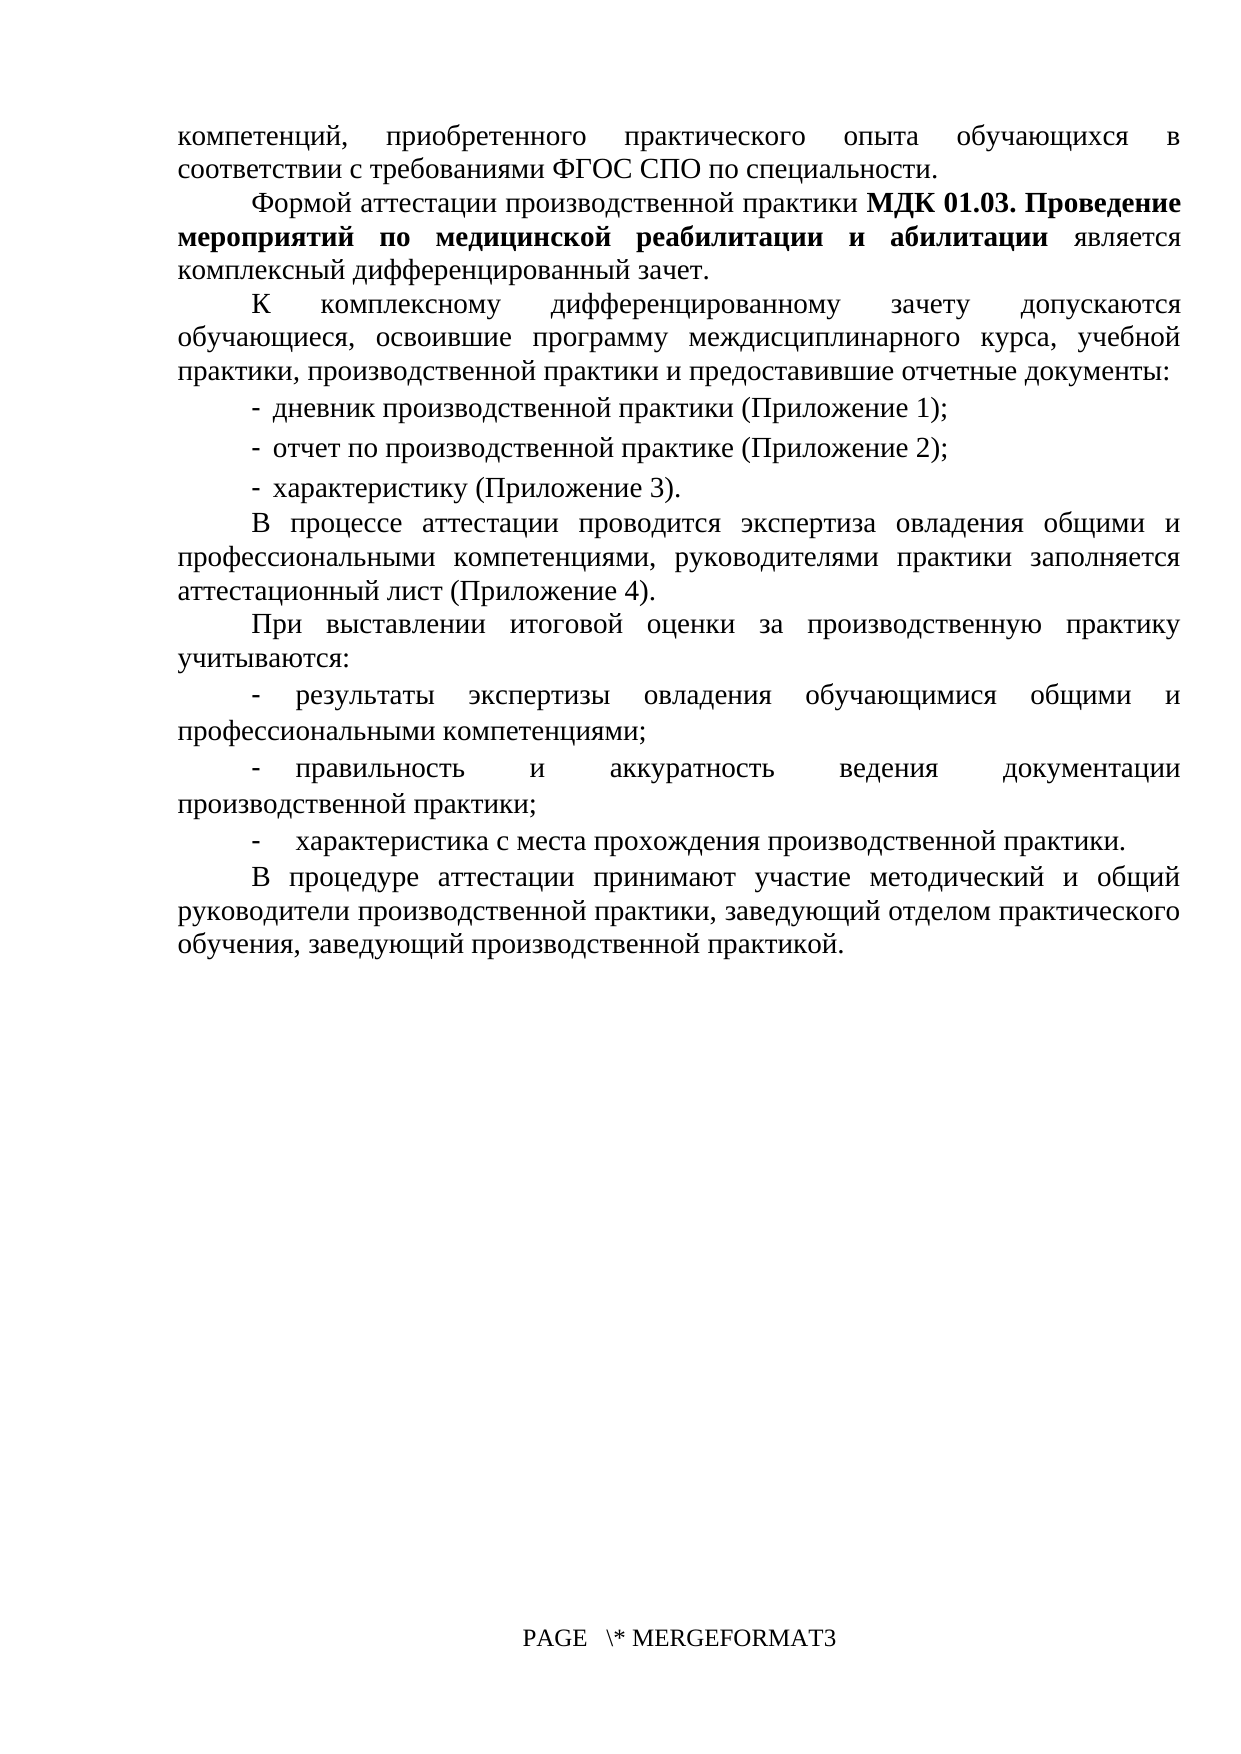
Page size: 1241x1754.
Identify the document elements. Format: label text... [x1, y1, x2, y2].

text К комплексному дифференцированному зачету допускаются обучающиеся, освоившие программу междисциплинарного курса, учебной практики, производственной практики и предоставившие отчетные документы: [177, 286, 1181, 386]
list характеристику (Приложение 3). [177, 466, 1181, 506]
list правильность и аккуратность ведения документации производственной практики; [177, 746, 1181, 820]
list отчет по производственной практике (Приложение 2); [177, 426, 1181, 466]
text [177, 118, 1181, 185]
text При выставлении итоговой оценки за производственную практику учитываются: [177, 606, 1181, 673]
text В процессе аттестации проводится экспертиза овладения общими и профессиональными компетенциями, руководителями практики заполняется аттестационный лист (Приложение 4). [177, 506, 1181, 606]
list результаты экспертизы овладения обучающимися общими и профессиональными компетенциями; [177, 673, 1181, 746]
text Формой аттестации производственной практики МДК 01.03. Проведение мероприятий по медицинской реабилитации и абилитации является комплексный дифференцированный зачет. [177, 185, 1181, 286]
list дневник производственной практики (Приложение 1); [177, 386, 1181, 426]
text В процедуре аттестации принимают участие методический и общий руководители производственной практики, заведующий отделом практического обучения, заведующий производственной практикой. [177, 859, 1181, 960]
list характеристика с места прохождения производственной практики. [177, 820, 1181, 859]
